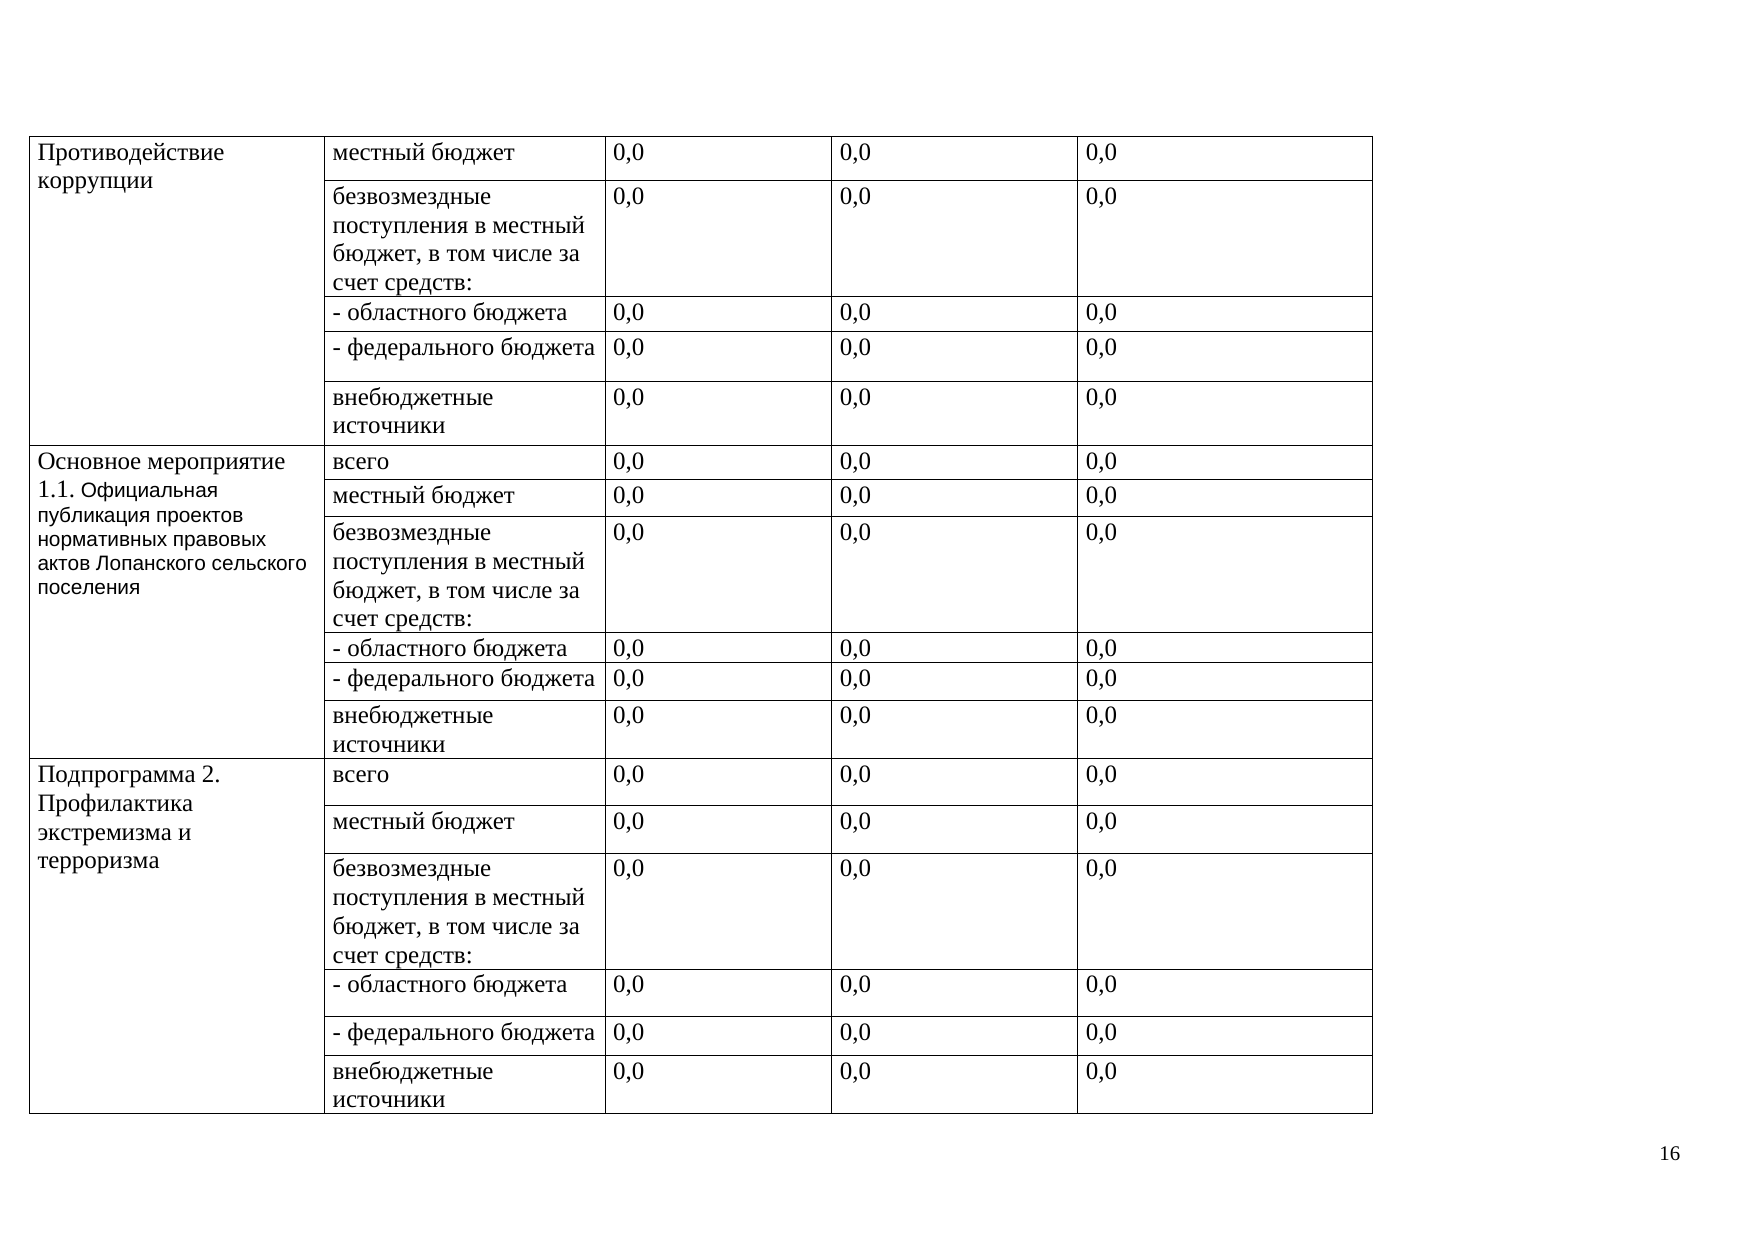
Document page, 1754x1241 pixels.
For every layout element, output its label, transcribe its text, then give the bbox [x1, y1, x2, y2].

table_cell 0,0 [1078, 663, 1372, 699]
table_cell 0,0 [1078, 970, 1372, 1016]
table_cell внебюджетные источники [325, 382, 605, 445]
table_cell 0,0 [832, 633, 1077, 662]
table_cell 0,0 [1078, 382, 1372, 445]
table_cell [325, 854, 605, 968]
table_cell 0,0 [832, 806, 1077, 852]
table_cell - федерального бюджета [325, 663, 605, 699]
table_cell 0,0 [606, 181, 831, 296]
table_cell 0,0 [606, 297, 831, 331]
table_cell 0,0 [832, 297, 1077, 331]
table_cell - областного бюджета [325, 297, 605, 331]
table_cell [30, 137, 324, 445]
table_cell 0,0 [1078, 701, 1372, 758]
table_cell - федерального бюджета [325, 1017, 605, 1055]
table_cell 0,0 [1078, 806, 1372, 852]
table_cell всего [325, 446, 605, 479]
table_cell 0,0 [606, 446, 831, 479]
table_cell 0,0 [832, 1017, 1077, 1055]
table_cell 0,0 [606, 663, 831, 699]
table_cell 0,0 [1078, 854, 1372, 968]
table_cell местный бюджет [325, 806, 605, 852]
table_cell Подпрограмма 2. Профилактика экстремизма и терроризма [30, 759, 324, 1113]
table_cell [325, 181, 605, 296]
table_cell - областного бюджета [325, 633, 605, 662]
table_cell 0,0 [606, 517, 831, 632]
table_cell 0,0 [606, 382, 831, 445]
table_cell внебюджетные источники [325, 1056, 605, 1113]
table_cell 0,0 [1078, 1056, 1372, 1113]
table_cell 0,0 [1078, 332, 1372, 381]
table_cell 0,0 [832, 382, 1077, 445]
table_cell 0,0 [832, 137, 1077, 180]
table_cell - федерального бюджета [325, 332, 605, 381]
table_cell 0,0 [606, 480, 831, 516]
table_cell 0,0 [606, 970, 831, 1016]
table_cell 0,0 [832, 970, 1077, 1016]
table_cell 0,0 [606, 1056, 831, 1113]
table_cell 0,0 [832, 1056, 1077, 1113]
table_cell 0,0 [1078, 446, 1372, 479]
table_cell 0,0 [1078, 181, 1372, 296]
table_cell местный бюджет [325, 137, 605, 180]
table_cell 0,0 [1078, 297, 1372, 331]
table_cell 0,0 [1078, 633, 1372, 662]
table_cell 0,0 [606, 806, 831, 852]
table_cell 0,0 [832, 663, 1077, 699]
table_cell 0,0 [606, 633, 831, 662]
table_cell 0,0 [832, 517, 1077, 632]
table_cell всего [325, 759, 605, 805]
table_cell 0,0 [606, 701, 831, 758]
table_cell безвозмездные поступления в местный бюджет, в том числе за счет средств: [325, 517, 605, 632]
table_cell 0,0 [606, 759, 831, 805]
table_cell 0,0 [606, 854, 831, 968]
table_cell 0,0 [832, 446, 1077, 479]
table_cell 0,0 [606, 1017, 831, 1055]
table_cell внебюджетные источники [325, 701, 605, 758]
table_cell 0,0 [832, 480, 1077, 516]
table_cell 0,0 [832, 701, 1077, 758]
table_cell 0,0 [1078, 759, 1372, 805]
table_cell 0,0 [832, 181, 1077, 296]
table_cell 0,0 [832, 759, 1077, 805]
table_cell местный бюджет [325, 480, 605, 516]
table_cell 0,0 [832, 332, 1077, 381]
table_cell 0,0 [1078, 517, 1372, 632]
table_cell - областного бюджета [325, 970, 605, 1016]
table_cell 0,0 [1078, 137, 1372, 180]
table_cell Основное мероприятие 1.1. Официальная публикация проектов нормативных правовых актов Лопанского сельского поселения [30, 446, 324, 758]
table_cell 0,0 [606, 137, 831, 180]
table_cell 0,0 [832, 854, 1077, 968]
table_cell 0,0 [606, 332, 831, 381]
table_cell 0,0 [1078, 1017, 1372, 1055]
table_cell 0,0 [1078, 480, 1372, 516]
